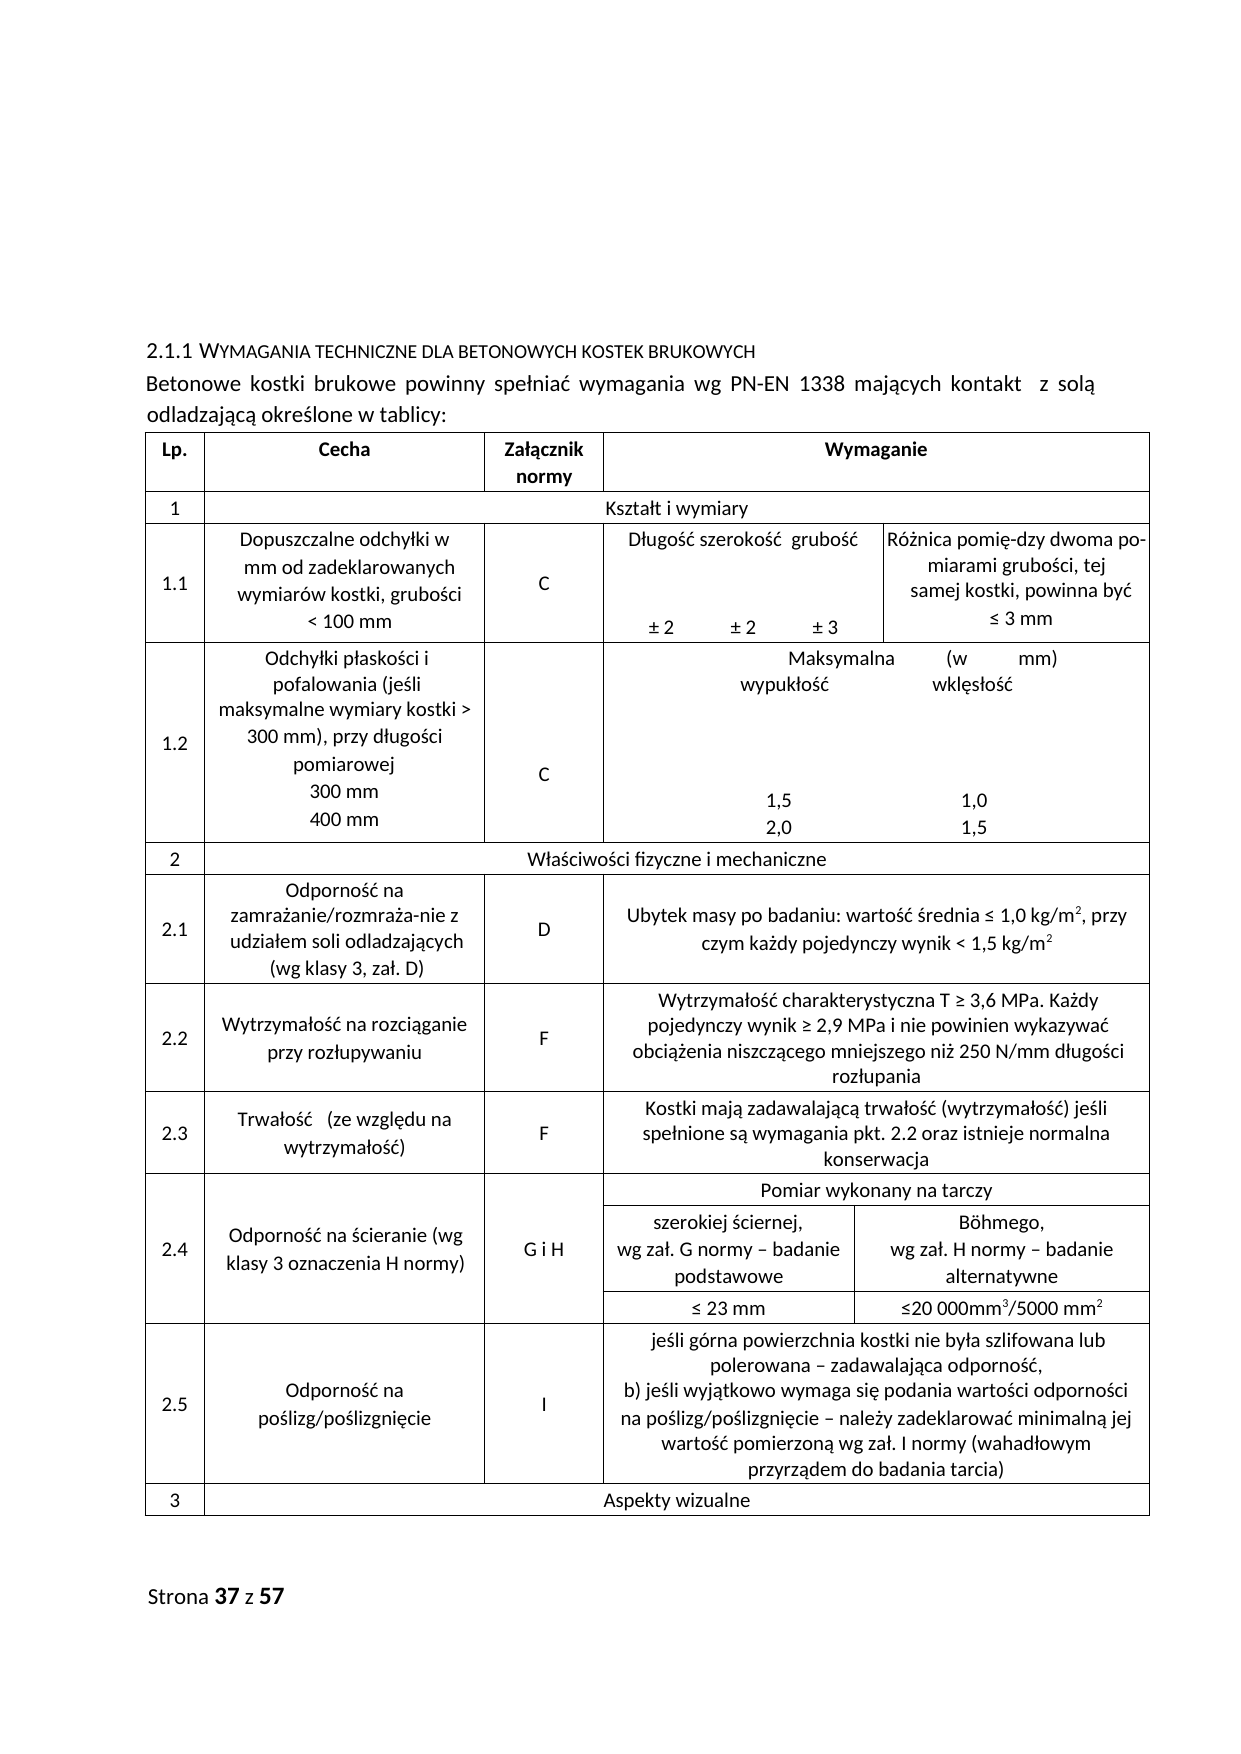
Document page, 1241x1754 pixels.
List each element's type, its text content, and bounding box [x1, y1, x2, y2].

table_cell I [485, 1324, 603, 1483]
table_header Wymaganie [604, 433, 1149, 491]
table_cell 1 [146, 492, 204, 522]
table_cell Pomiar wykonany na tarczy [604, 1174, 1149, 1205]
table_cell 1.1 [146, 524, 204, 642]
table_cell Böhmego, wg zał. H normy – badanie alternatywne [855, 1206, 1149, 1291]
table_cell szerokiej ściernej, wg zał. G normy – badanie podstawowe [604, 1206, 854, 1291]
table_cell 2.5 [146, 1324, 204, 1483]
table_cell G i H [485, 1174, 603, 1323]
table_cell C [485, 643, 603, 842]
table_cell ≤20 000mm3/5000 mm2 [855, 1292, 1149, 1323]
table_cell 2.2 [146, 984, 204, 1091]
table_cell Kształt i wymiary [205, 492, 1149, 522]
table_cell Odporność na poślizg/poślizgnięcie [205, 1324, 484, 1483]
table_cell Odporność na ścieranie (wg klasy 3 oznaczenia H normy) [205, 1174, 484, 1323]
table_cell F [485, 1092, 603, 1173]
table_cell Aspekty wizualne [205, 1484, 1149, 1515]
table_cell Dopuszczalne odchyłki w mm od zadeklarowanych wymiarów kostki, grubości < 100 mm [205, 524, 484, 642]
table_header Załącznik normy [485, 433, 603, 491]
table_header Cecha [205, 433, 484, 491]
table_cell D [485, 875, 603, 983]
table_cell Różnica pomię-dzy dwoma po-miarami grubości, tej samej kostki, powinna być ≤ 3 mm [884, 524, 1149, 642]
table_cell 2.4 [146, 1174, 204, 1323]
table_cell Właściwości fizyczne i mechaniczne [205, 843, 1149, 873]
text Betonowe kostki brukowe powinny spełniać wymagania wg PN-EN 1338 mających kontakt z solą odladzającą określone w tablicy: [146, 369, 1097, 428]
table_cell jeśli górna powierzchnia kostki nie była szlifowana lub polerowana – zadawalająca odporność, b) jeśli wyjątkowo wymaga się podania wartości odporności na poślizg/poślizgnięcie – należy zadeklarować minimalną jej wartość pomierzoną wg zał. I normy (wahadłowym przyrządem do badania tarcia) [604, 1324, 1149, 1483]
table_cell C [485, 524, 603, 642]
subtitle 2.1.1 WYMAGANIA TECHNICZNE DLA BETONOWYCH KOSTEK BRUKOWYCH [146, 336, 1097, 364]
table_header Lp. [146, 433, 204, 491]
table_cell Trwałość (ze względu na wytrzymałość) [205, 1092, 484, 1173]
table_cell Wytrzymałość na rozciąganie przy rozłupywaniu [205, 984, 484, 1091]
table_cell 1.2 [146, 643, 204, 842]
table_cell Wytrzymałość charakterystyczna T ≥ 3,6 MPa. Każdy pojedynczy wynik ≥ 2,9 MPa i nie powinien wykazywać obciążenia niszczącego mniejszego niż 250 N/mm długości rozłupania [604, 984, 1149, 1091]
table_cell 2.3 [146, 1092, 204, 1173]
table_cell 2.1 [146, 875, 204, 983]
table_cell Odchyłki płaskości i pofalowania (jeśli maksymalne wymiary kostki > 300 mm), przy długości pomiarowej 300 mm 400 mm [205, 643, 484, 842]
table_cell ≤ 23 mm [604, 1292, 854, 1323]
table_cell Kostki mają zadawalającą trwałość (wytrzymałość) jeśli spełnione są wymagania pkt. 2.2 oraz istnieje normalna konserwacja [604, 1092, 1149, 1173]
table_cell 2 [146, 843, 204, 873]
table_cell Ubytek masy po badaniu: wartość średnia ≤ 1,0 kg/m2, przy czym każdy pojedynczy wynik < 1,5 kg/m2 [604, 875, 1149, 983]
table_cell F [485, 984, 603, 1091]
table_cell 3 [146, 1484, 204, 1515]
table_cell Odporność na zamrażanie/rozmraża-nie z udziałem soli odladzających (wg klasy 3, zał. D) [205, 875, 484, 983]
table_cell Długość szerokość grubość ± 2 ± 2 ± 3 [604, 524, 883, 642]
table_cell Maksymalna (w mm) wypukłość wklęsłość 1,5 1,0 2,0 1,5 [604, 643, 1149, 842]
